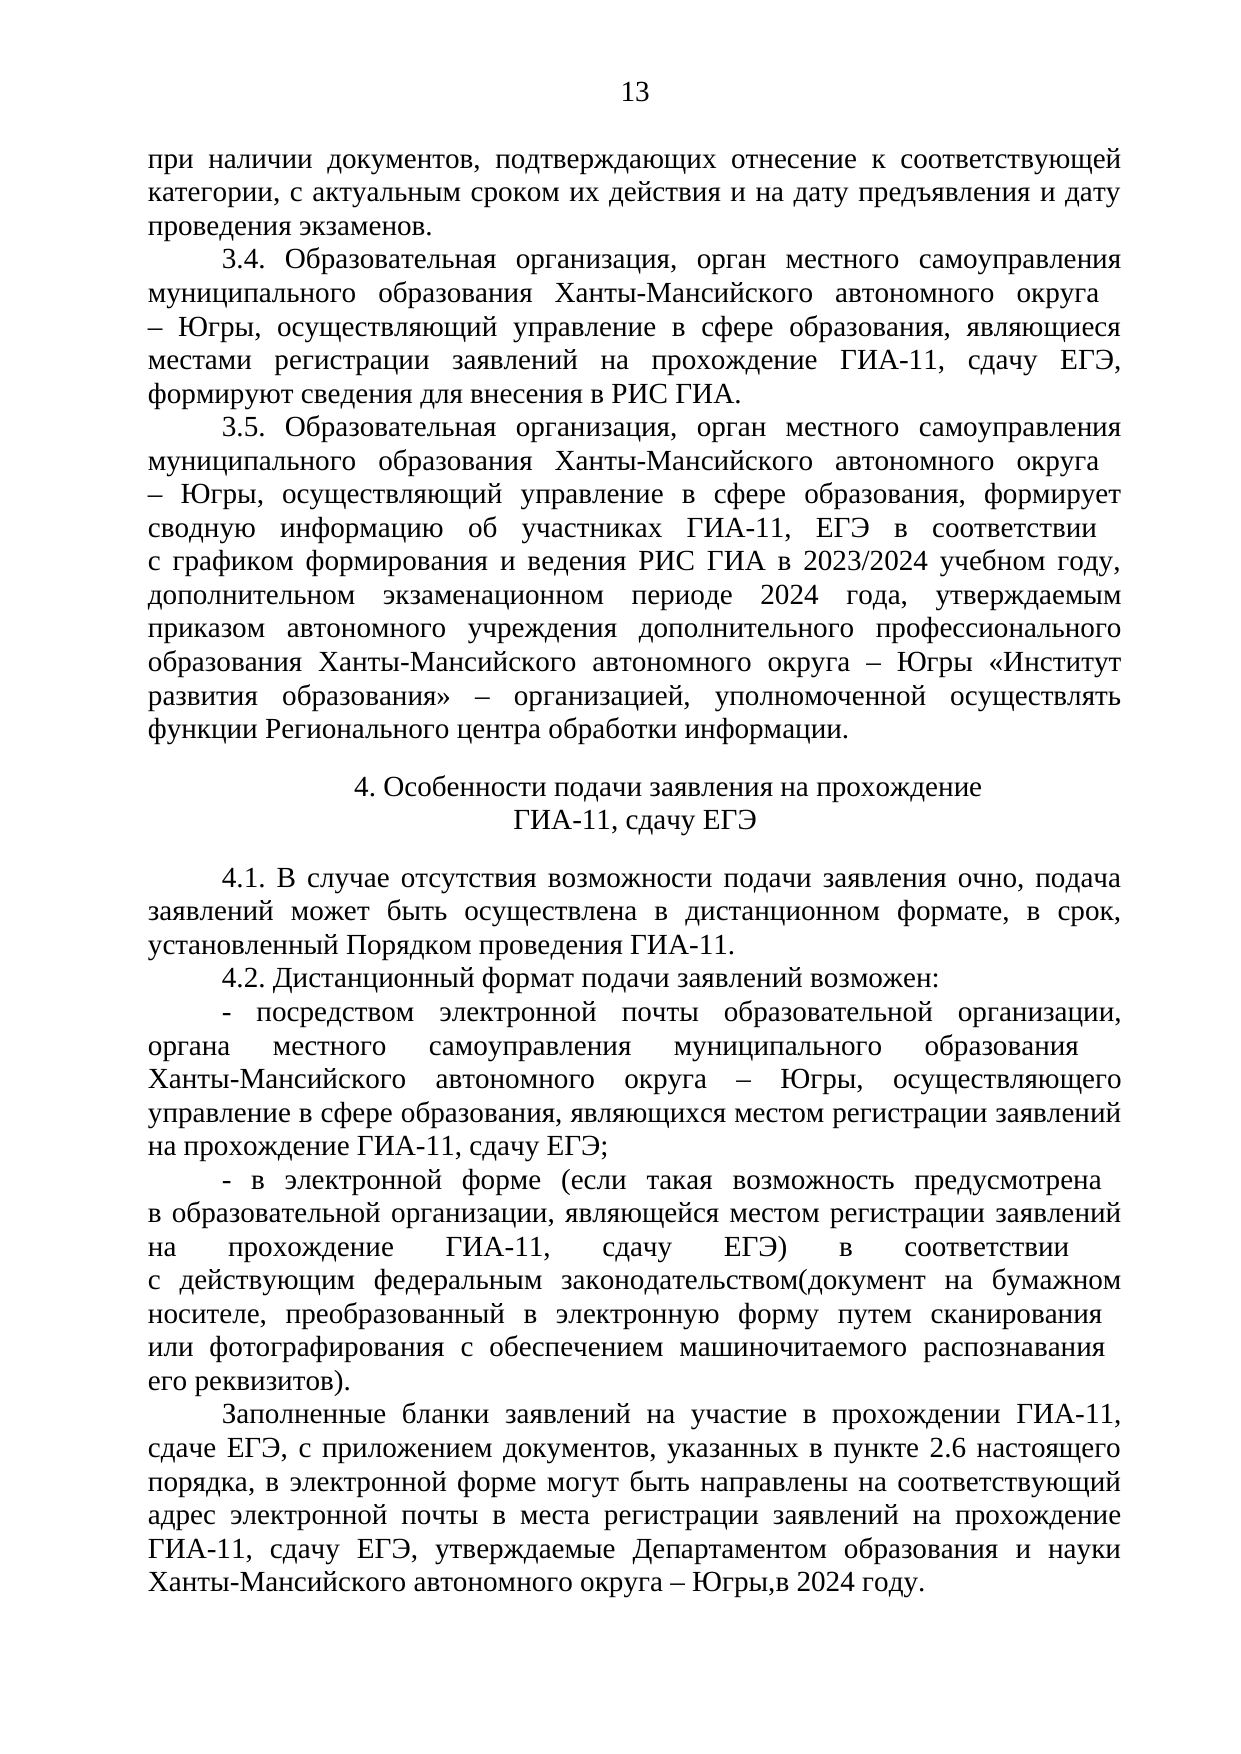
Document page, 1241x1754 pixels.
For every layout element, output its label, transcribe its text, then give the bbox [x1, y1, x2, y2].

text Заполненные бланки заявлений на участие в прохождении ГИА-11, сдаче ЕГЭ, с приложением документов, указанных в пункте 2.6 настоящего порядка, в электронной форме могут быть направлены на соответствующий адрес электронной почты в места регистрации заявлений на прохождение ГИА-11, сдачу ЕГЭ, утверждаемые Департаментом образования и науки Ханты-Мансийского автономного округа – Югры,в 2024 году. [148, 1397, 1122, 1598]
text - в электронной форме (если такая возможность предусмотрена в образовательной организации, являющейся местом регистрации заявлений на прохождение ГИА-11, сдачу ЕГЭ) в соответствии с действующим федеральным законодательством(документ на бумажном носителе, преобразованный в электронную форму путем сканирования или фотографирования с обеспечением машиночитаемого распознавания его реквизитов). [148, 1162, 1122, 1397]
text - посредством электронной почты образовательной организации, органа местного самоуправления муниципального образования Ханты-Мансийского автономного округа – Югры, осуществляющего управление в сфере образования, являющихся местом регистрации заявлений на прохождение ГИА-11, сдачу ЕГЭ; [148, 994, 1122, 1162]
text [148, 141, 1122, 242]
text 4.2. Дистанционный формат подачи заявлений возможен: [148, 961, 1122, 994]
text 3.4. Образовательная организация, орган местного самоуправления муниципального образования Ханты-Мансийского автономного округа – Югры, осуществляющий управление в сфере образования, являющиеся местами регистрации заявлений на прохождение ГИА-11, сдачу ЕГЭ, формируют сведения для внесения в РИС ГИА. [148, 242, 1122, 409]
text 4. Особенности подачи заявления на прохождение ГИА-11, сдачу ЕГЭ [148, 769, 1122, 836]
text 4.1. В случае отсутствия возможности подачи заявления очно, подача заявлений может быть осуществлена в дистанционном формате, в срок, установленный Порядком проведения ГИА-11. [148, 860, 1122, 961]
text 3.5. Образовательная организация, орган местного самоуправления муниципального образования Ханты-Мансийского автономного округа – Югры, осуществляющий управление в сфере образования, формирует сводную информацию об участниках ГИА-11, ЕГЭ в соответствии с графиком формирования и ведения РИС ГИА в 2023/2024 учебном году, дополнительном экзаменационном периоде 2024 года, утверждаемым приказом автономного учреждения дополнительного профессионального образования Ханты-Мансийского автономного округа – Югры «Институт развития образования» – организацией, уполномоченной осуществлять функции Регионального центра обработки информации. [148, 409, 1122, 745]
